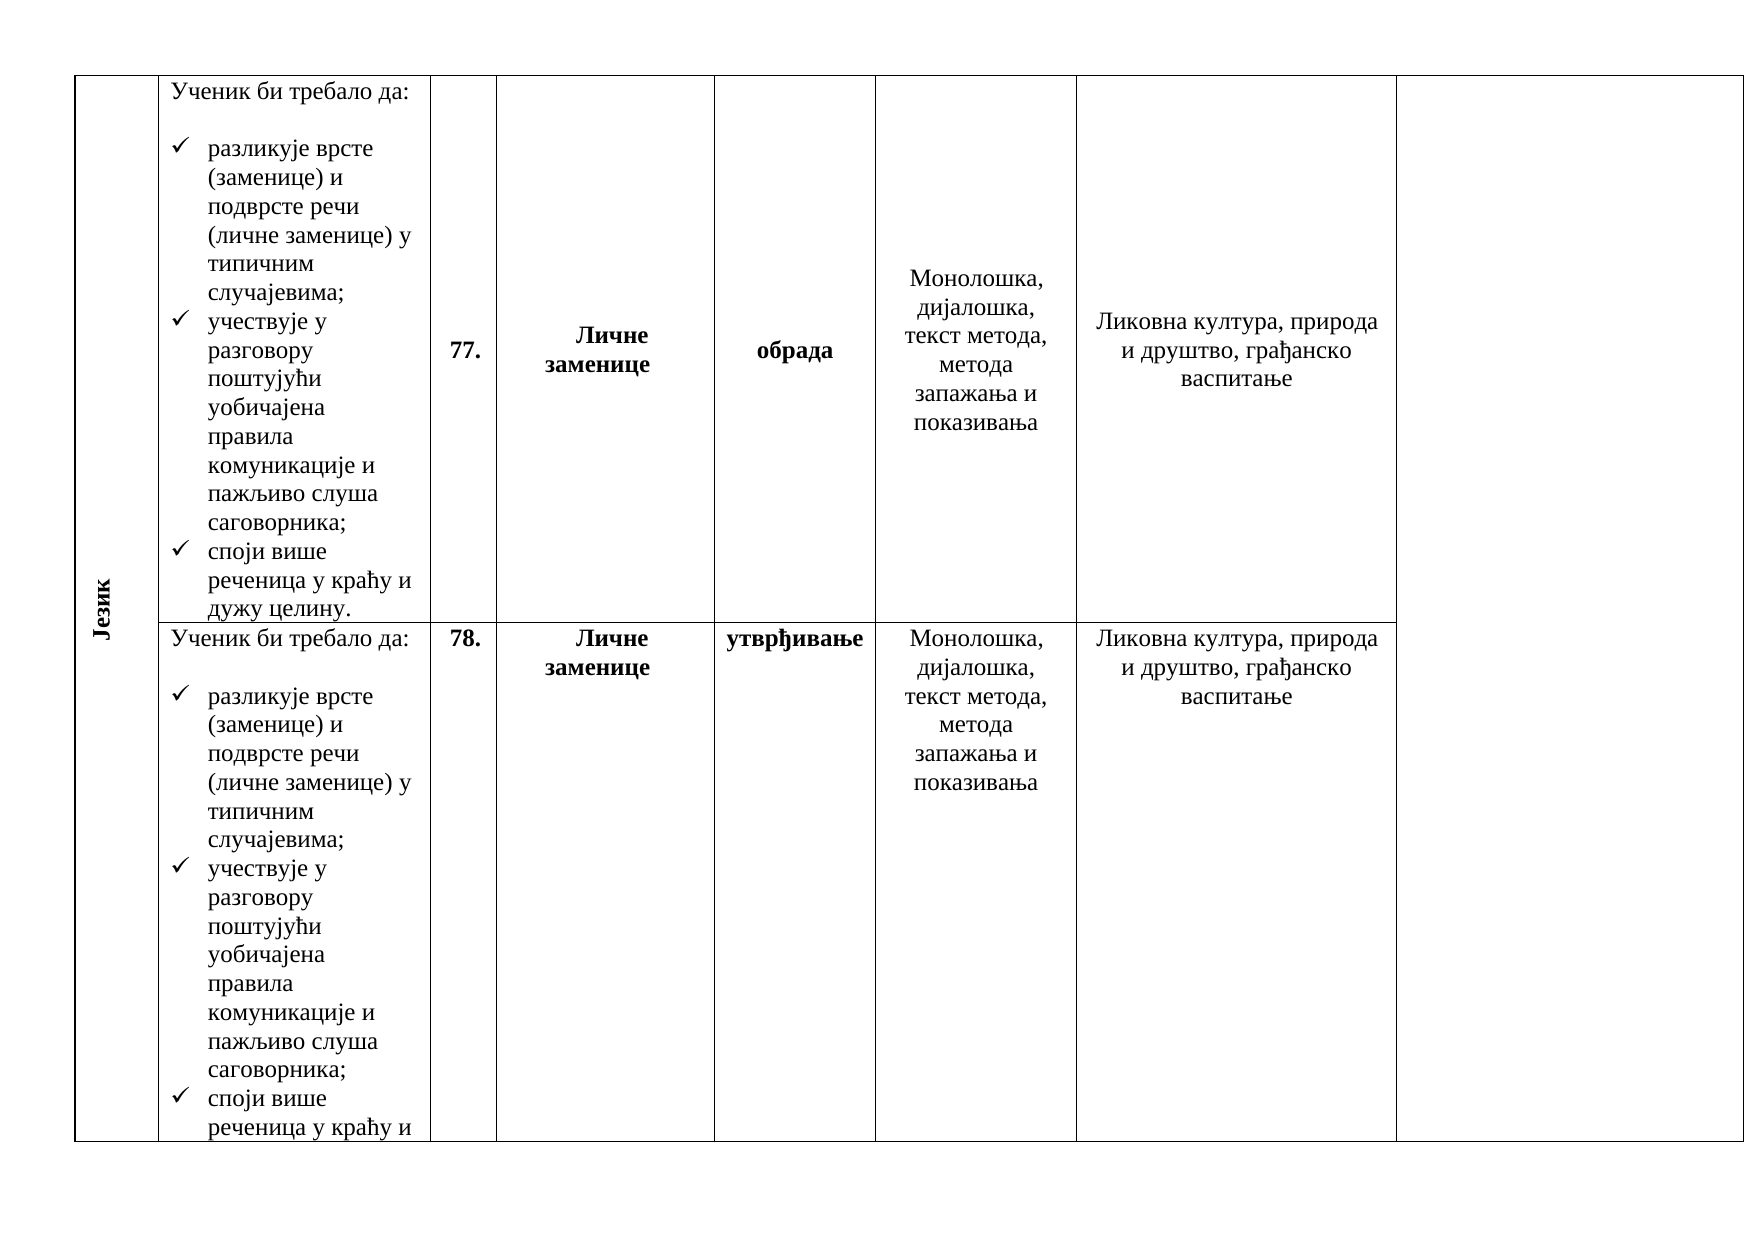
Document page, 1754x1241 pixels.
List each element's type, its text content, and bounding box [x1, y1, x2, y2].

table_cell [876, 623, 1076, 1141]
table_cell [876, 76, 1076, 622]
table_cell 78. [431, 623, 496, 1141]
table_cell 77. [431, 76, 496, 622]
table_cell утврђивање [715, 623, 875, 1141]
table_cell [159, 623, 430, 1141]
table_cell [1077, 623, 1396, 1141]
table_cell Личне заменице [497, 76, 714, 622]
table_cell Језик [76, 76, 158, 1141]
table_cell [1077, 76, 1396, 622]
table_cell Личне заменице [497, 623, 714, 1141]
table_cell обрада [715, 76, 875, 622]
